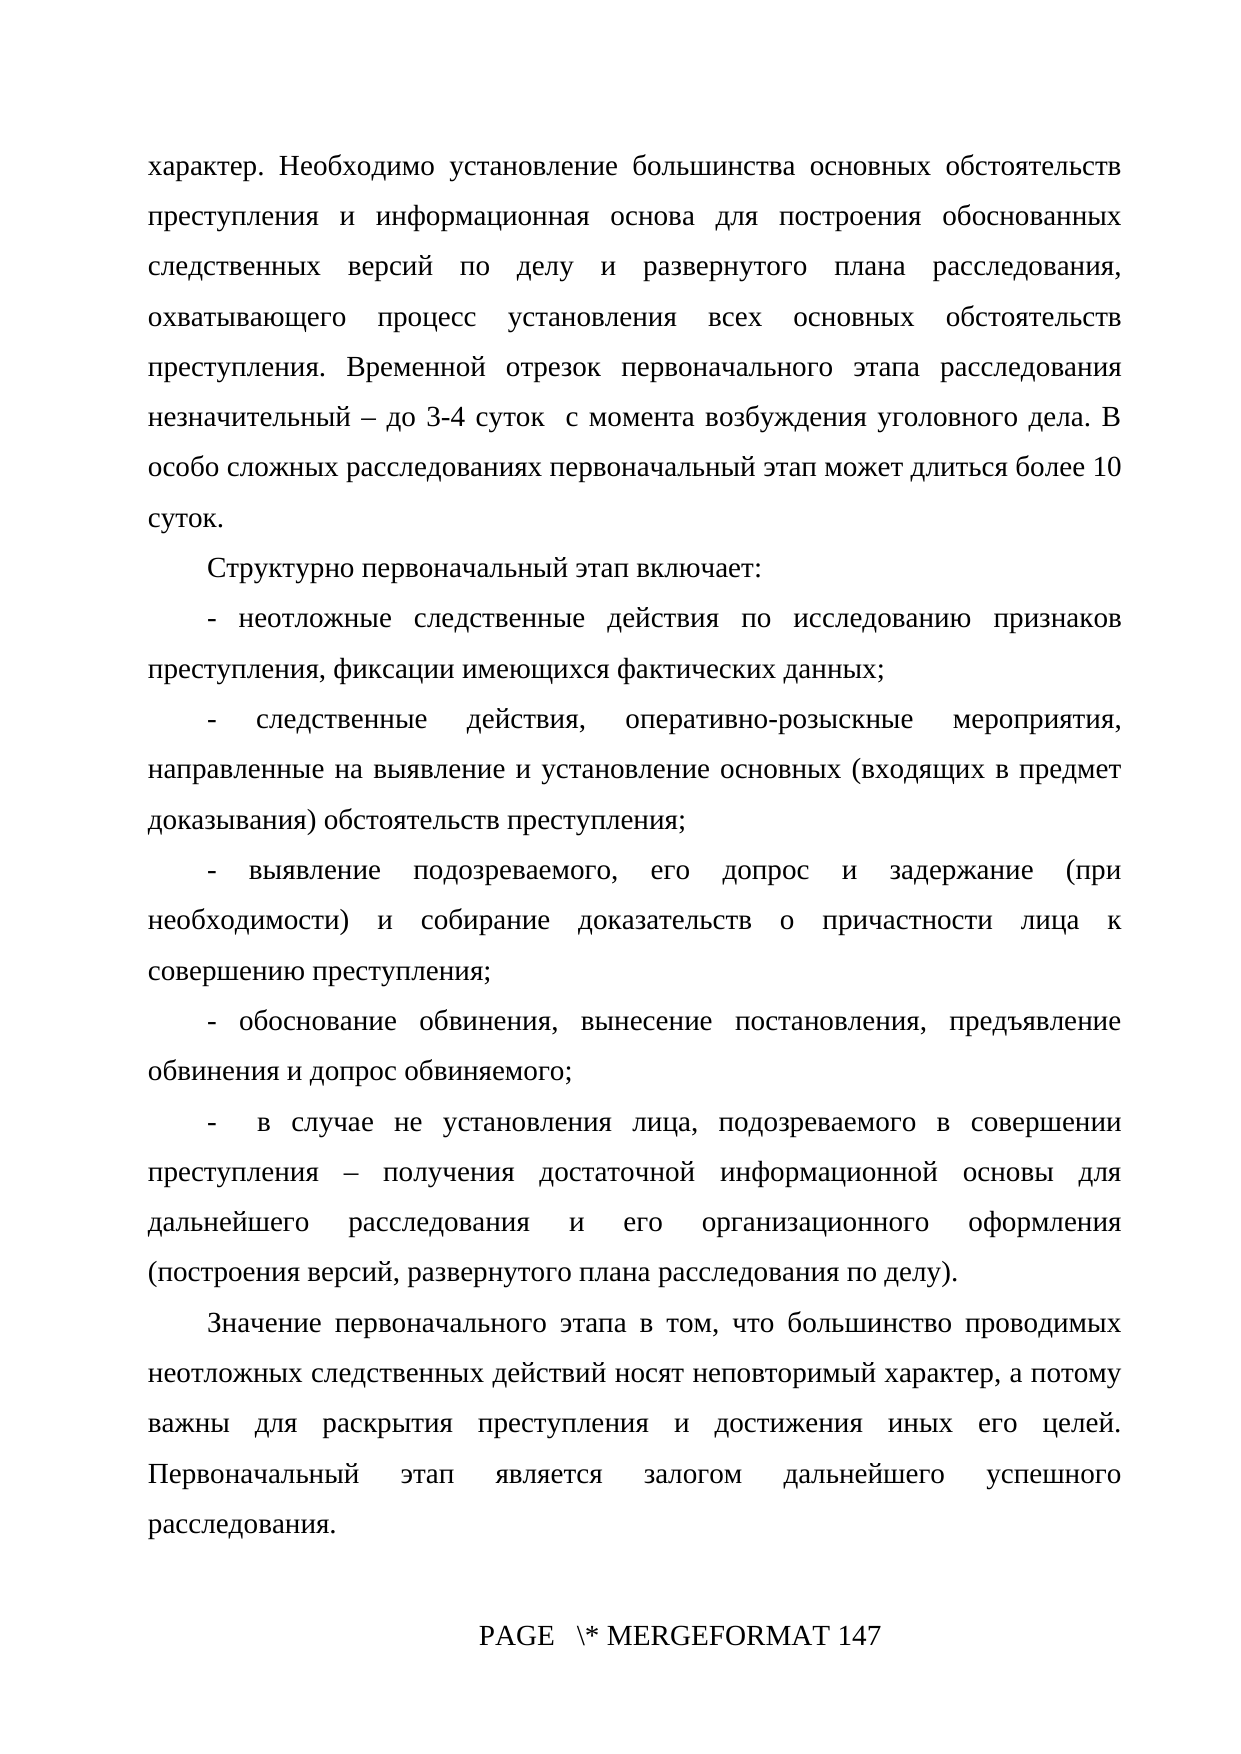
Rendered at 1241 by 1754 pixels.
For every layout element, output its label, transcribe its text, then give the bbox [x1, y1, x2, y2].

text - следственные действия, оперативно-розыскные мероприятия, направленные на выявление и установление основных (входящих в предмет доказывания) обстоятельств преступления; [148, 701, 1122, 835]
text - неотложные следственные действия по исследованию признаков преступления, фиксации имеющихся фактических данных; [148, 601, 1122, 684]
text - выявление подозреваемого, его допрос и задержание (при необходимости) и собирание доказательств о причастности лица к совершению преступления; [148, 852, 1122, 986]
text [148, 148, 1122, 533]
text Структурно первоначальный этап включает: [148, 550, 1122, 584]
text Значение первоначального этапа в том, что большинство проводимых неотложных следственных действий носят неповторимый характер, а потому важны для раскрытия преступления и достижения иных его целей. Первоначальный этап является залогом дальнейшего успешного расследования. [148, 1305, 1122, 1540]
text - в случае не установления лица, подозреваемого в совершении преступления – получения достаточной информационной основы для дальнейшего расследования и его организационного оформления (построения версий, развернутого плана расследования по делу). [148, 1104, 1122, 1288]
text - обоснование обвинения, вынесение постановления, предъявление обвинения и допрос обвиняемого; [148, 1003, 1122, 1087]
